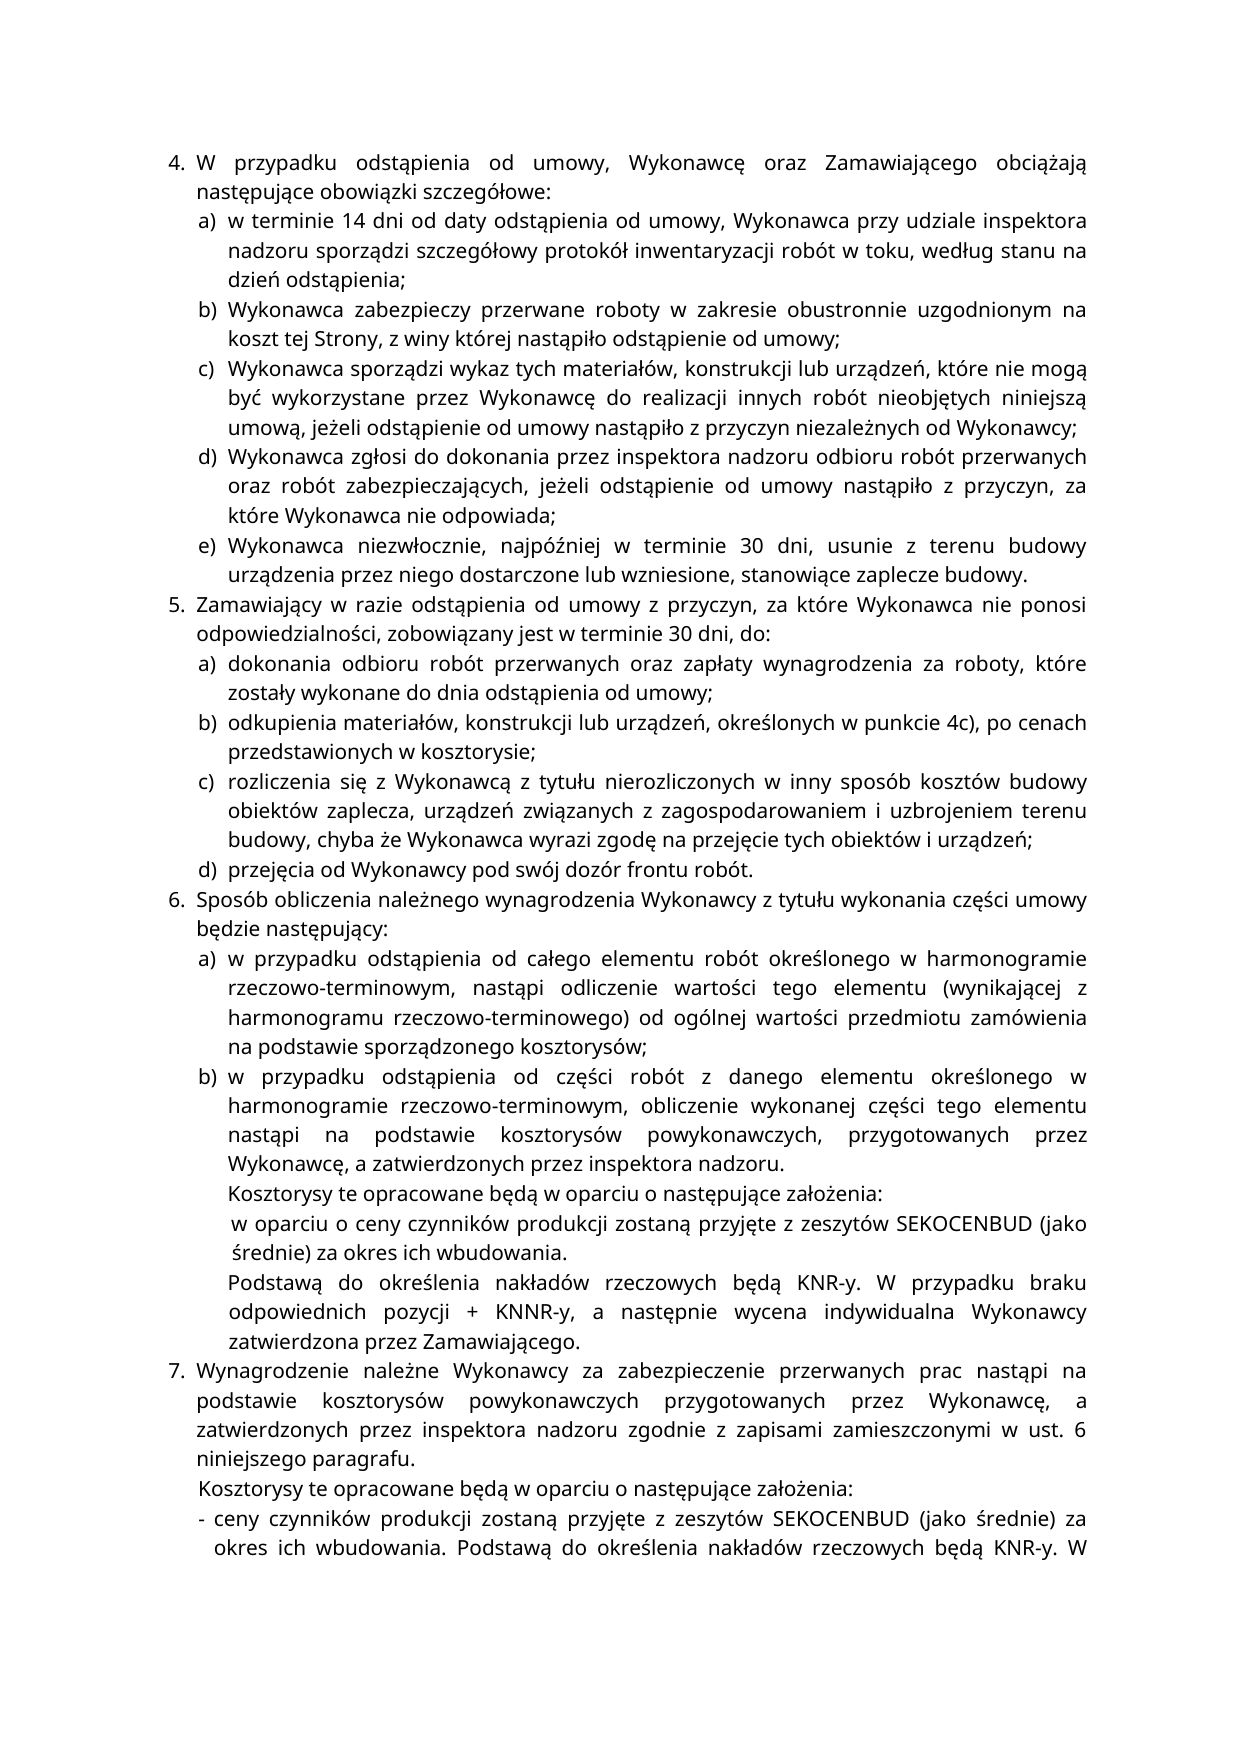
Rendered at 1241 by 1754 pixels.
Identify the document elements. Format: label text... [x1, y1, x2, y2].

list Wykonawca sporządzi wykaz tych materiałów, konstrukcji lub urządzeń, które nie mogą być wykorzystane przez Wykonawcę do realizacji innych robót nieobjętych niniejszą umową, jeżeli odstąpienie od umowy nastąpiło z przyczyn niezależnych od Wykonawcy; [198, 354, 1088, 441]
list W przypadku odstąpienia od umowy, Wykonawcę oraz Zamawiającego obciążają następujące obowiązki szczegółowe: [168, 148, 1088, 205]
list w przypadku odstąpienia od części robót z danego elementu określonego w harmonogramie rzeczowo-terminowym, obliczenie wykonanej części tego elementu nastąpi na podstawie kosztorysów powykonawczych, przygotowanych przez Wykonawcę, a zatwierdzonych przez inspektora nadzoru. [198, 1062, 1088, 1178]
list w przypadku odstąpienia od całego elementu robót określonego w harmonogramie rzeczowo-terminowym, nastąpi odliczenie wartości tego elementu (wynikającej z harmonogramu rzeczowo-terminowego) od ogólnej wartości przedmiotu zamówienia na podstawie sporządzonego kosztorysów; [198, 944, 1088, 1060]
text Podstawą do określenia nakładów rzeczowych będą KNR-y. W przypadku braku odpowiednich pozycji + KNNR-y, a następnie wycena indywidualna Wykonawcy zatwierdzona przez Zamawiającego. [227, 1268, 1088, 1355]
list Wykonawca zabezpieczy przerwane roboty w zakresie obustronnie uzgodnionym na koszt tej Strony, z winy której nastąpiło odstąpienie od umowy; [198, 295, 1088, 353]
list Wynagrodzenie należne Wykonawcy za zabezpieczenie przerwanych prac nastąpi na podstawie kosztorysów powykonawczych przygotowanych przez Wykonawcę, a zatwierdzonych przez inspektora nadzoru zgodnie z zapisami zamieszczonymi w ust. 6 niniejszego paragrafu. [168, 1357, 1088, 1473]
list dokonania odbioru robót przerwanych oraz zapłaty wynagrodzenia za roboty, które zostały wykonane do dnia odstąpienia od umowy; [198, 649, 1088, 707]
text Kosztorysy te opracowane będą w oparciu o następujące założenia: [227, 1179, 1088, 1208]
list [198, 1504, 1088, 1562]
text Kosztorysy te opracowane będą w oparciu o następujące założenia: [198, 1474, 1088, 1503]
list Sposób obliczenia należnego wynagrodzenia Wykonawcy z tytułu wykonania części umowy będzie następujący: [168, 885, 1088, 943]
text w oparciu o ceny czynników produkcji zostaną przyjęte z zeszytów SEKOCENBUD (jako średnie) za okres ich wbudowania. [231, 1209, 1088, 1267]
list Wykonawca zgłosi do dokonania przez inspektora nadzoru odbioru robót przerwanych oraz robót zabezpieczających, jeżeli odstąpienie od umowy nastąpiło z przyczyn, za które Wykonawca nie odpowiada; [198, 442, 1088, 529]
list w terminie 14 dni od daty odstąpienia od umowy, Wykonawca przy udziale inspektora nadzoru sporządzi szczegółowy protokół inwentaryzacji robót w toku, według stanu na dzień odstąpienia; [198, 207, 1088, 294]
list odkupienia materiałów, konstrukcji lub urządzeń, określonych w punkcie 4c), po cenach przedstawionych w kosztorysie; [198, 708, 1088, 766]
list rozliczenia się z Wykonawcą z tytułu nierozliczonych w inny sposób kosztów budowy obiektów zaplecza, urządzeń związanych z zagospodarowaniem i uzbrojeniem terenu budowy, chyba że Wykonawca wyrazi zgodę na przejęcie tych obiektów i urządzeń; [198, 767, 1088, 854]
list przejęcia od Wykonawcy pod swój dozór frontu robót. [198, 855, 1088, 884]
list Zamawiający w razie odstąpienia od umowy z przyczyn, za które Wykonawca nie ponosi odpowiedzialności, zobowiązany jest w terminie 30 dni, do: [168, 590, 1088, 647]
list Wykonawca niezwłocznie, najpóźniej w terminie 30 dni, usunie z terenu budowy urządzenia przez niego dostarczone lub wzniesione, stanowiące zaplecze budowy. [198, 531, 1088, 588]
